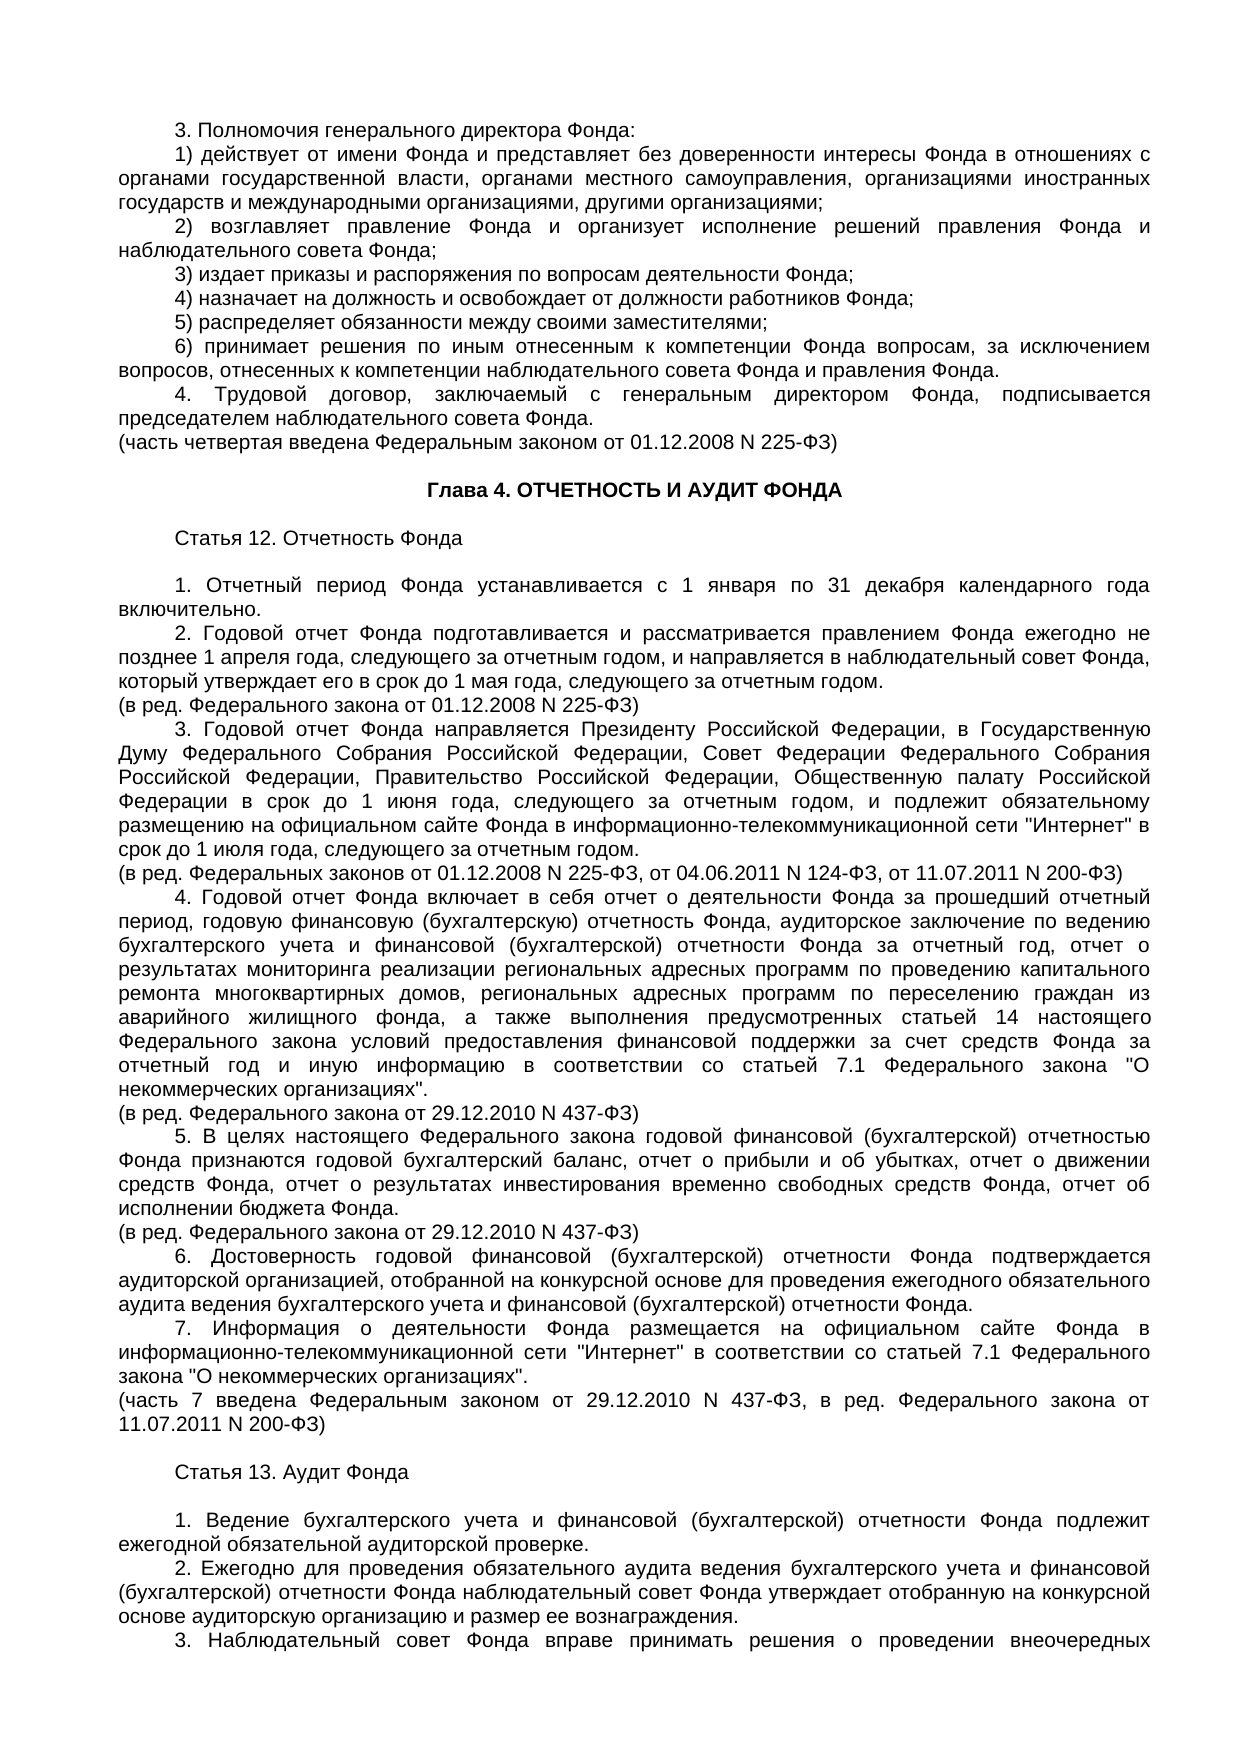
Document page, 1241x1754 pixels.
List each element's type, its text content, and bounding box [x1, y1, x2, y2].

text 7. Информация о деятельности Фонда размещается на официальном сайте Фонда в информационно-телекоммуникационной сети "Интернет" в соответствии со статьей 7.1 Федерального закона "О некоммерческих организациях". [118, 1316, 1152, 1388]
text 4. Трудовой договор, заключаемый с генеральным директором Фонда, подписывается председателем наблюдательного совета Фонда. [118, 382, 1152, 429]
text 6) принимает решения по иным отнесенным к компетенции Фонда вопросам, за исключением вопросов, отнесенных к компетенции наблюдательного совета Фонда и правления Фонда. [118, 334, 1152, 382]
text (часть 7 введена Федеральным законом от 29.12.2010 N 437-ФЗ, в ред. Федерального закона от 11.07.2011 N 200-ФЗ) [118, 1388, 1152, 1436]
text 3. Годовой отчет Фонда направляется Президенту Российской Федерации, в Государственную Думу Федерального Собрания Российской Федерации, Совет Федерации Федерального Собрания Российской Федерации, Правительство Российской Федерации, Общественную палату Российской Федерации в срок до 1 июня года, следующего за отчетным годом, и подлежит обязательному размещению на официальном сайте Фонда в информационно-телекоммуникационной сети "Интернет" в срок до 1 июля года, следующего за отчетным годом. [118, 717, 1152, 861]
text 2) возглавляет правление Фонда и организует исполнение решений правления Фонда и наблюдательного совета Фонда; [118, 214, 1152, 262]
text Статья 13. Аудит Фонда [118, 1460, 1152, 1484]
text 5. В целях настоящего Федерального закона годовой финансовой (бухгалтерской) отчетностью Фонда признаются годовой бухгалтерский баланс, отчет о прибыли и об убытках, отчет о движении средств Фонда, отчет о результатах инвестирования временно свободных средств Фонда, отчет об исполнении бюджета Фонда. [118, 1124, 1152, 1220]
text 3. Полномочия генерального директора Фонда: [118, 118, 1152, 142]
text 2. Ежегодно для проведения обязательного аудита ведения бухгалтерского учета и финансовой (бухгалтерской) отчетности Фонда наблюдательный совет Фонда утверждает отобранную на конкурсной основе аудиторскую организацию и размер ее вознаграждения. [118, 1556, 1152, 1627]
text (часть четвертая введена Федеральным законом от 01.12.2008 N 225-ФЗ) [118, 429, 1152, 453]
text 1) действует от имени Фонда и представляет без доверенности интересы Фонда в отношениях с органами государственной власти, органами местного самоуправления, организациями иностранных государств и международными организациями, другими организациями; [118, 142, 1152, 214]
text (в ред. Федеральных законов от 01.12.2008 N 225-ФЗ, от 04.06.2011 N 124-ФЗ, от 11.07.2011 N 200-ФЗ) [118, 861, 1152, 885]
text 5) распределяет обязанности между своими заместителями; [118, 310, 1152, 334]
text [118, 1627, 1152, 1651]
text Статья 12. Отчетность Фонда [118, 525, 1152, 549]
text (в ред. Федерального закона от 29.12.2010 N 437-ФЗ) [118, 1100, 1152, 1124]
text 2. Годовой отчет Фонда подготавливается и рассматривается правлением Фонда ежегодно не позднее 1 апреля года, следующего за отчетным годом, и направляется в наблюдательный совет Фонда, который утверждает его в срок до 1 мая года, следующего за отчетным годом. [118, 621, 1152, 693]
text 4. Годовой отчет Фонда включает в себя отчет о деятельности Фонда за прошедший отчетный период, годовую финансовую (бухгалтерскую) отчетность Фонда, аудиторское заключение по ведению бухгалтерского учета и финансовой (бухгалтерской) отчетности Фонда за отчетный год, отчет о результатах мониторинга реализации региональных адресных программ по проведению капитального ремонта многоквартирных домов, региональных адресных программ по переселению граждан из аварийного жилищного фонда, а также выполнения предусмотренных статьей 14 настоящего Федерального закона условий предоставления финансовой поддержки за счет средств Фонда за отчетный год и иную информацию в соответствии со статьей 7.1 Федерального закона "О некоммерческих организациях". [118, 885, 1152, 1100]
text Глава 4. ОТЧЕТНОСТЬ И АУДИТ ФОНДА [118, 477, 1152, 501]
text 1. Ведение бухгалтерского учета и финансовой (бухгалтерской) отчетности Фонда подлежит ежегодной обязательной аудиторской проверке. [118, 1508, 1152, 1556]
text 4) назначает на должность и освобождает от должности работников Фонда; [118, 286, 1152, 310]
text (в ред. Федерального закона от 29.12.2010 N 437-ФЗ) [118, 1220, 1152, 1244]
text (в ред. Федерального закона от 01.12.2008 N 225-ФЗ) [118, 693, 1152, 717]
text 6. Достоверность годовой финансовой (бухгалтерской) отчетности Фонда подтверждается аудиторской организацией, отобранной на конкурсной основе для проведения ежегодного обязательного аудита ведения бухгалтерского учета и финансовой (бухгалтерской) отчетности Фонда. [118, 1244, 1152, 1316]
text 1. Отчетный период Фонда устанавливается с 1 января по 31 декабря календарного года включительно. [118, 573, 1152, 621]
text 3) издает приказы и распоряжения по вопросам деятельности Фонда; [118, 262, 1152, 286]
